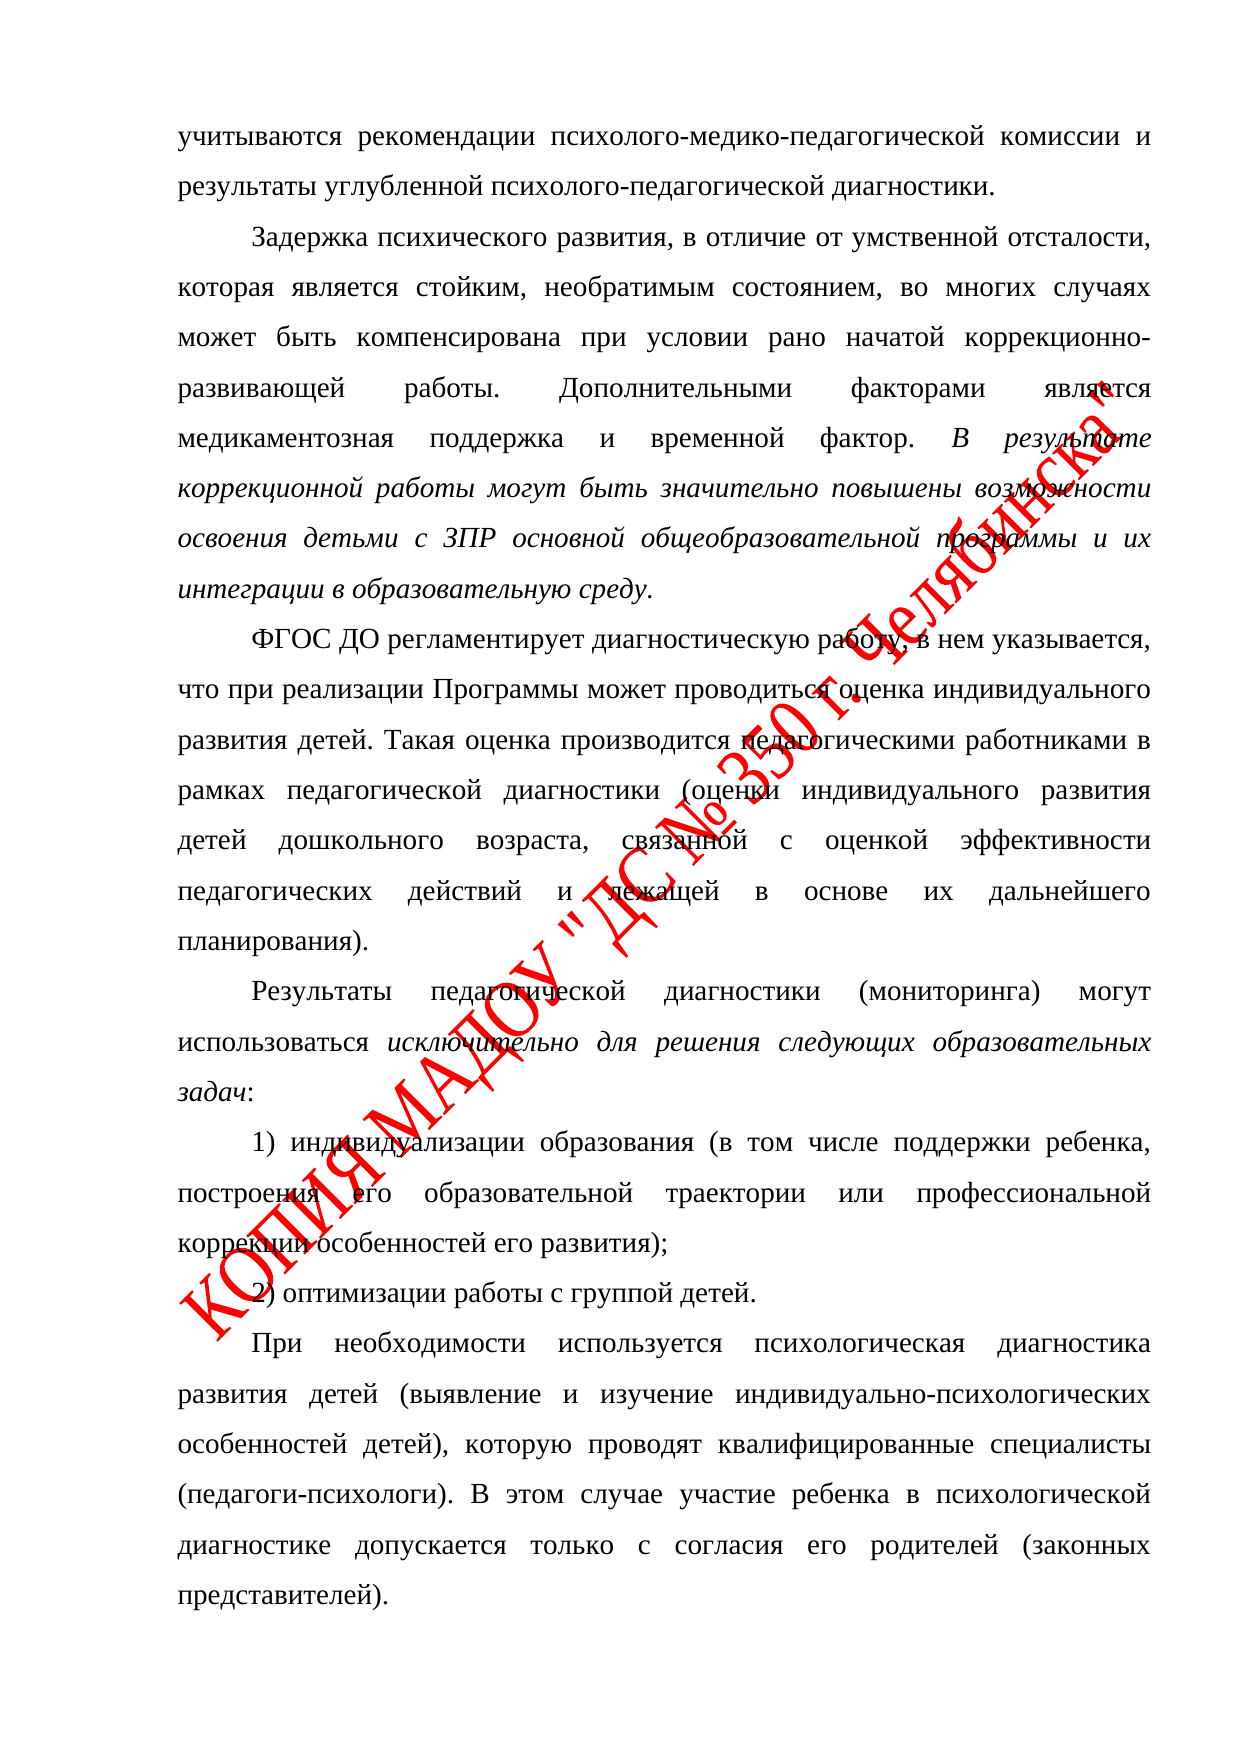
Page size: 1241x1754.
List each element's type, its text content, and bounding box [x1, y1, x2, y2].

text ФГОС ДО регламентирует диагностическую работу, в нем указывается, что при реализации Программы может проводиться оценка индивидуального развития детей. Такая оценка производится педагогическими работниками в рамках педагогической диагностики (оценки индивидуального развития детей дошкольного возраста, связанной с оценкой эффективности педагогических действий и лежащей в основе их дальнейшего планирования). [177, 621, 1152, 957]
text Результаты педагогической диагностики (мониторинга) могут использоваться исключительно для решения следующих образовательных задач: [177, 973, 1152, 1108]
text 2) оптимизации работы с группой детей. [177, 1275, 1152, 1309]
text 1) индивидуализации образования (в том числе поддержки ребенка, построения его образовательной траектории или профессиональной коррекции особенностей его развития); [177, 1124, 1152, 1258]
text При необходимости используется психологическая диагностика развития детей (выявление и изучение индивидуально-психологических особенностей детей), которую проводят квалифицированные специалисты (педагоги-психологи). В этом случае участие ребенка в психологической диагностике допускается только с согласия его родителей (законных представителей). [177, 1326, 1152, 1611]
text Задержка психического развития, в отличие от умственной отсталости, которая является стойким, необратимым состоянием, во многих случаях может быть компенсирована при условии рано начатой коррекционно-развивающей работы. Дополнительными факторами является медикаментозная поддержка и временной фактор. В результате коррекционной работы могут быть значительно повышены возможности освоения детьми с ЗПР основной общеобразовательной программы и их интеграции в образовательную среду. [177, 219, 1152, 604]
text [177, 118, 1152, 202]
